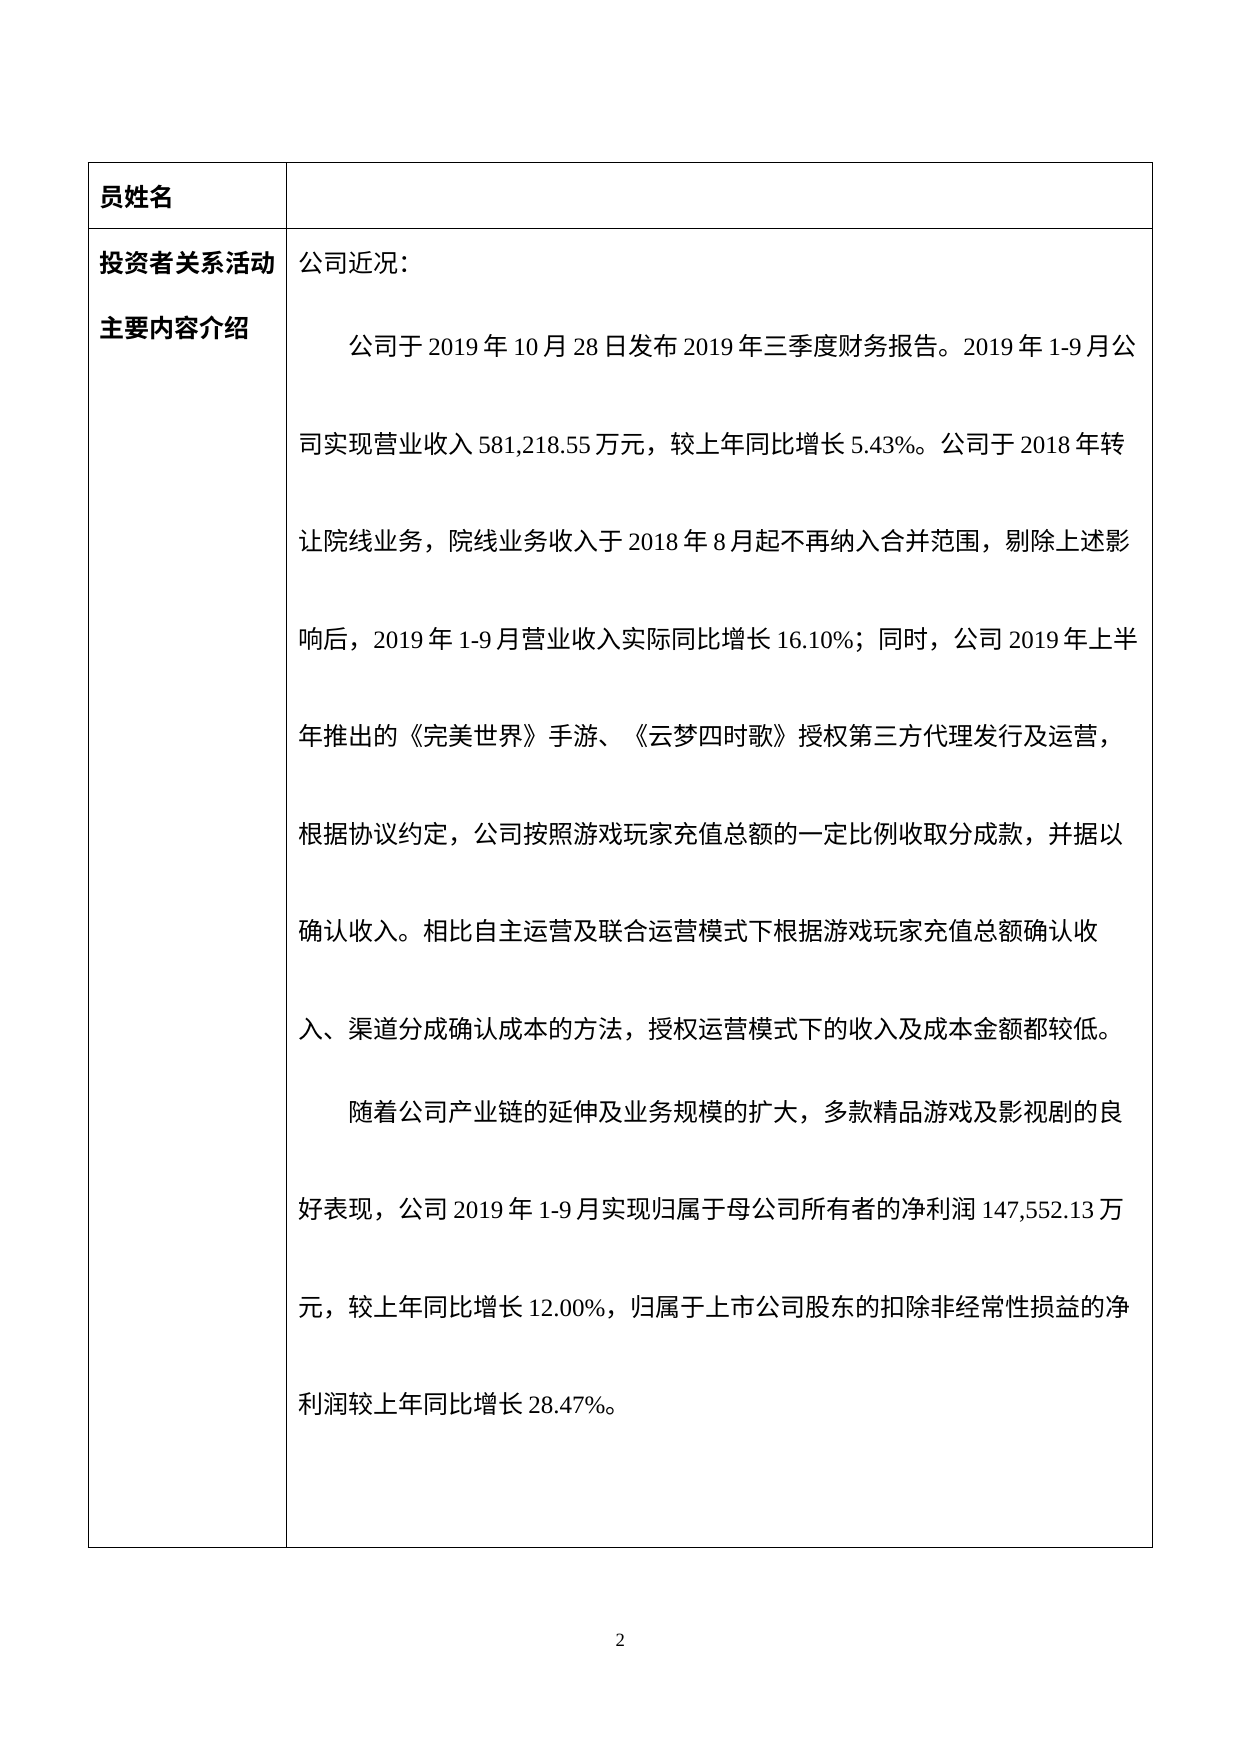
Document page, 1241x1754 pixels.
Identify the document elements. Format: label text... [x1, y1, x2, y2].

table_cell 上市公司接待人员姓名 [89, 163, 286, 228]
table_cell 投资者关系活动主要内容介绍 [89, 229, 286, 1547]
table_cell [287, 163, 1152, 228]
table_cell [287, 229, 1152, 1547]
